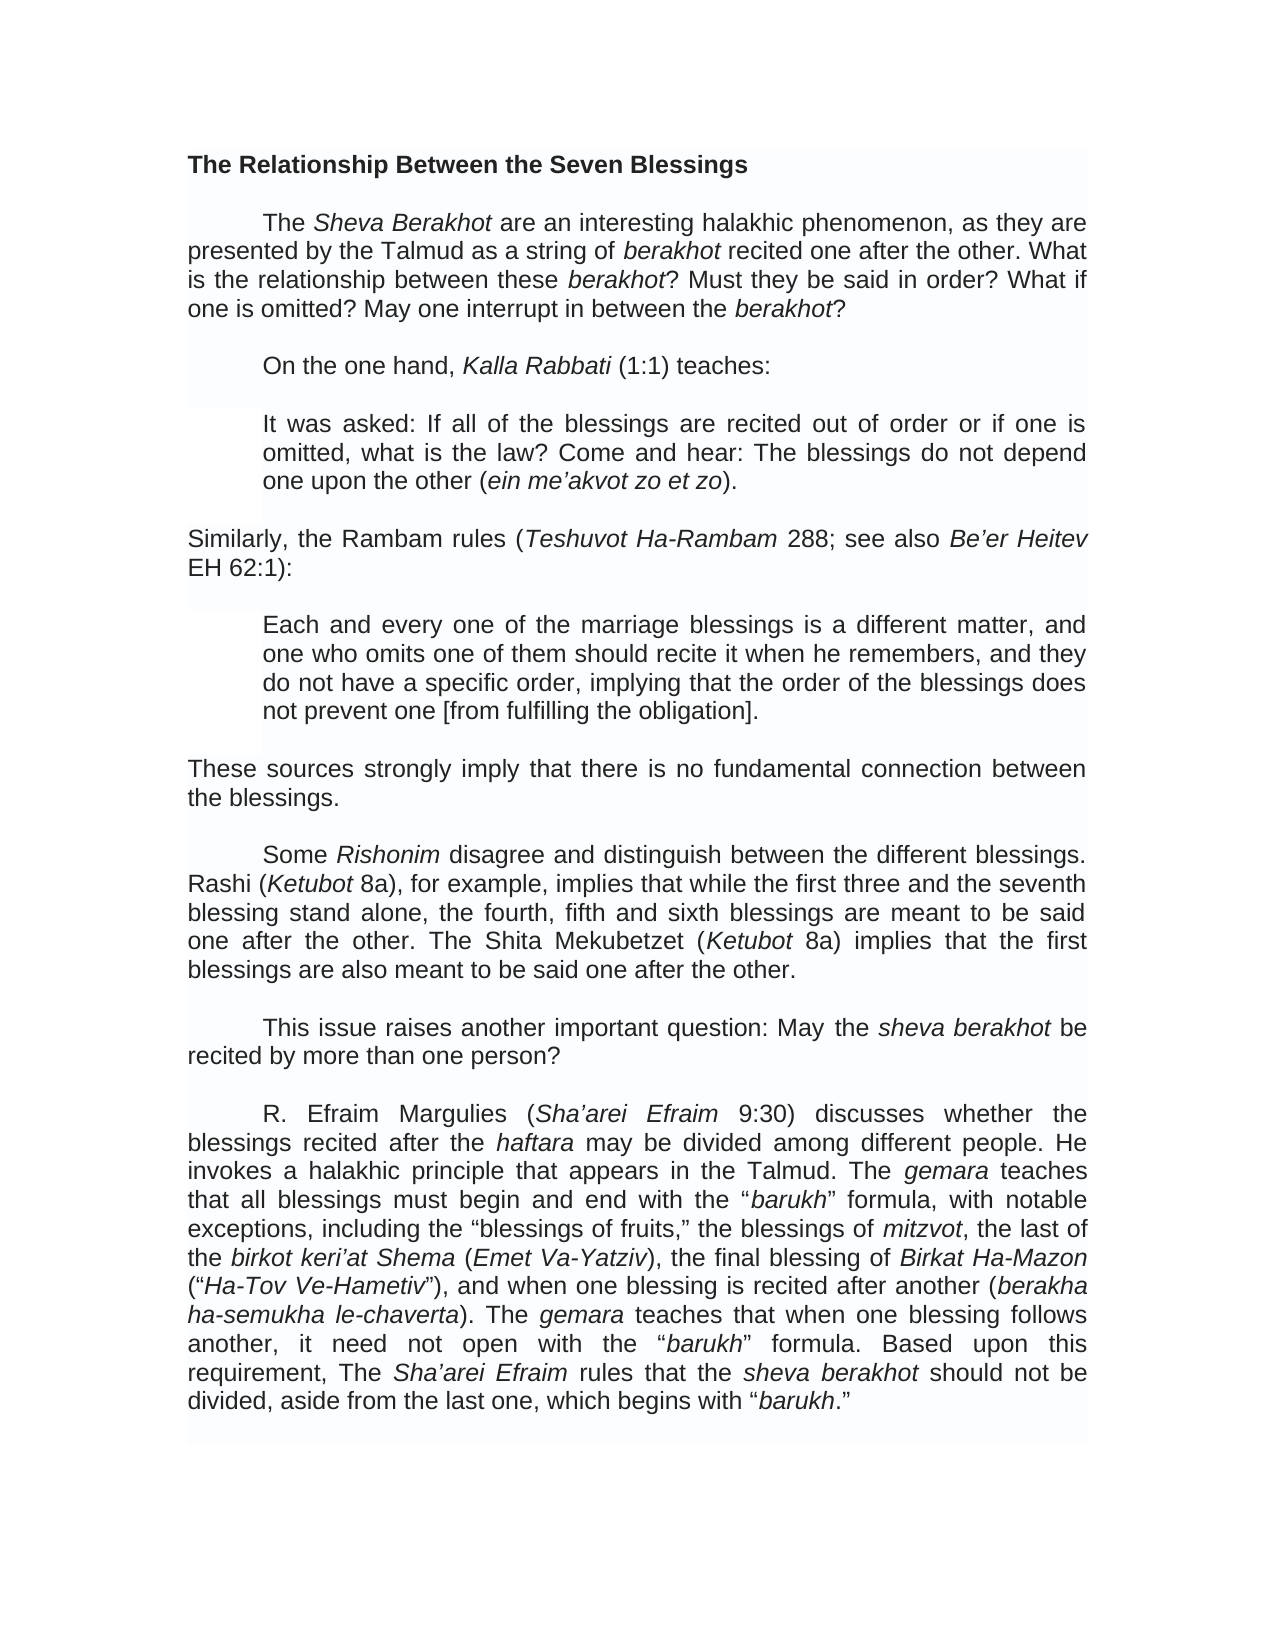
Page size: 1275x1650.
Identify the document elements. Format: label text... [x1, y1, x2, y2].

text On the one hand, Kalla Rabbati (1:1) teaches: [187, 351, 1088, 380]
text This issue raises another important question: May the sheva berakhot be recited by more than one person? [187, 1012, 1088, 1070]
text The Sheva Berakhot are an interesting halakhic phenomenon, as they are presented by the Talmud as a string of berakhot recited one after the other. What is the relationship between these berakhot? Must they be said in order? What if one is omitted? May one interrupt in between the berakhot? [187, 207, 1088, 322]
text The Relationship Between the Seven Blessings [187, 150, 1088, 179]
text Similarly, the Rambam rules (Teshuvot Ha-Rambam 288; see also Be’er Heitev EH 62:1): [187, 524, 1088, 581]
text Some Rishonim disagree and distinguish between the different blessings. Rashi (Ketubot 8a), for example, implies that while the first three and the seventh blessing stand alone, the fourth, fifth and sixth blessings are meant to be said one after the other. The Shita Mekubetzet (Ketubot 8a) implies that the first blessings are also meant to be said one after the other. [187, 840, 1088, 984]
text Each and every one of the marriage blessings is a different matter, and one who omits one of them should recite it when he remembers, and they do not have a specific order, implying that the order of the blessings does not prevent one [from fulfilling the obligation]. [262, 610, 1088, 725]
text It was asked: If all of the blessings are recited out of order or if one is omitted, what is the law? Come and hear: The blessings do not depend one upon the other (ein me’akvot zo et zo). [262, 409, 1088, 495]
text These sources strongly imply that there is no fundamental connection between the blessings. [187, 754, 1088, 811]
text R. Efraim Margulies (Sha’arei Efraim 9:30) discusses whether the blessings recited after the haftara may be divided among different people. He invokes a halakhic principle that appears in the Talmud. The gemara teaches that all blessings must begin and end with the “barukh” formula, with notable exceptions, including the “blessings of fruits,” the blessings of mitzvot, the last of the birkot keri’at Shema (Emet Va-Yatziv), the final blessing of Birkat Ha-Mazon (“Ha-Tov Ve-Hametiv”), and when one blessing is recited after another (berakha ha-semukha le-chaverta). The gemara teaches that when one blessing follows another, it need not open with the “barukh” formula. Based upon this requirement, The Sha’arei Efraim rules that the sheva berakhot should not be divided, aside from the last one, which begins with “barukh.” [187, 1099, 1088, 1415]
